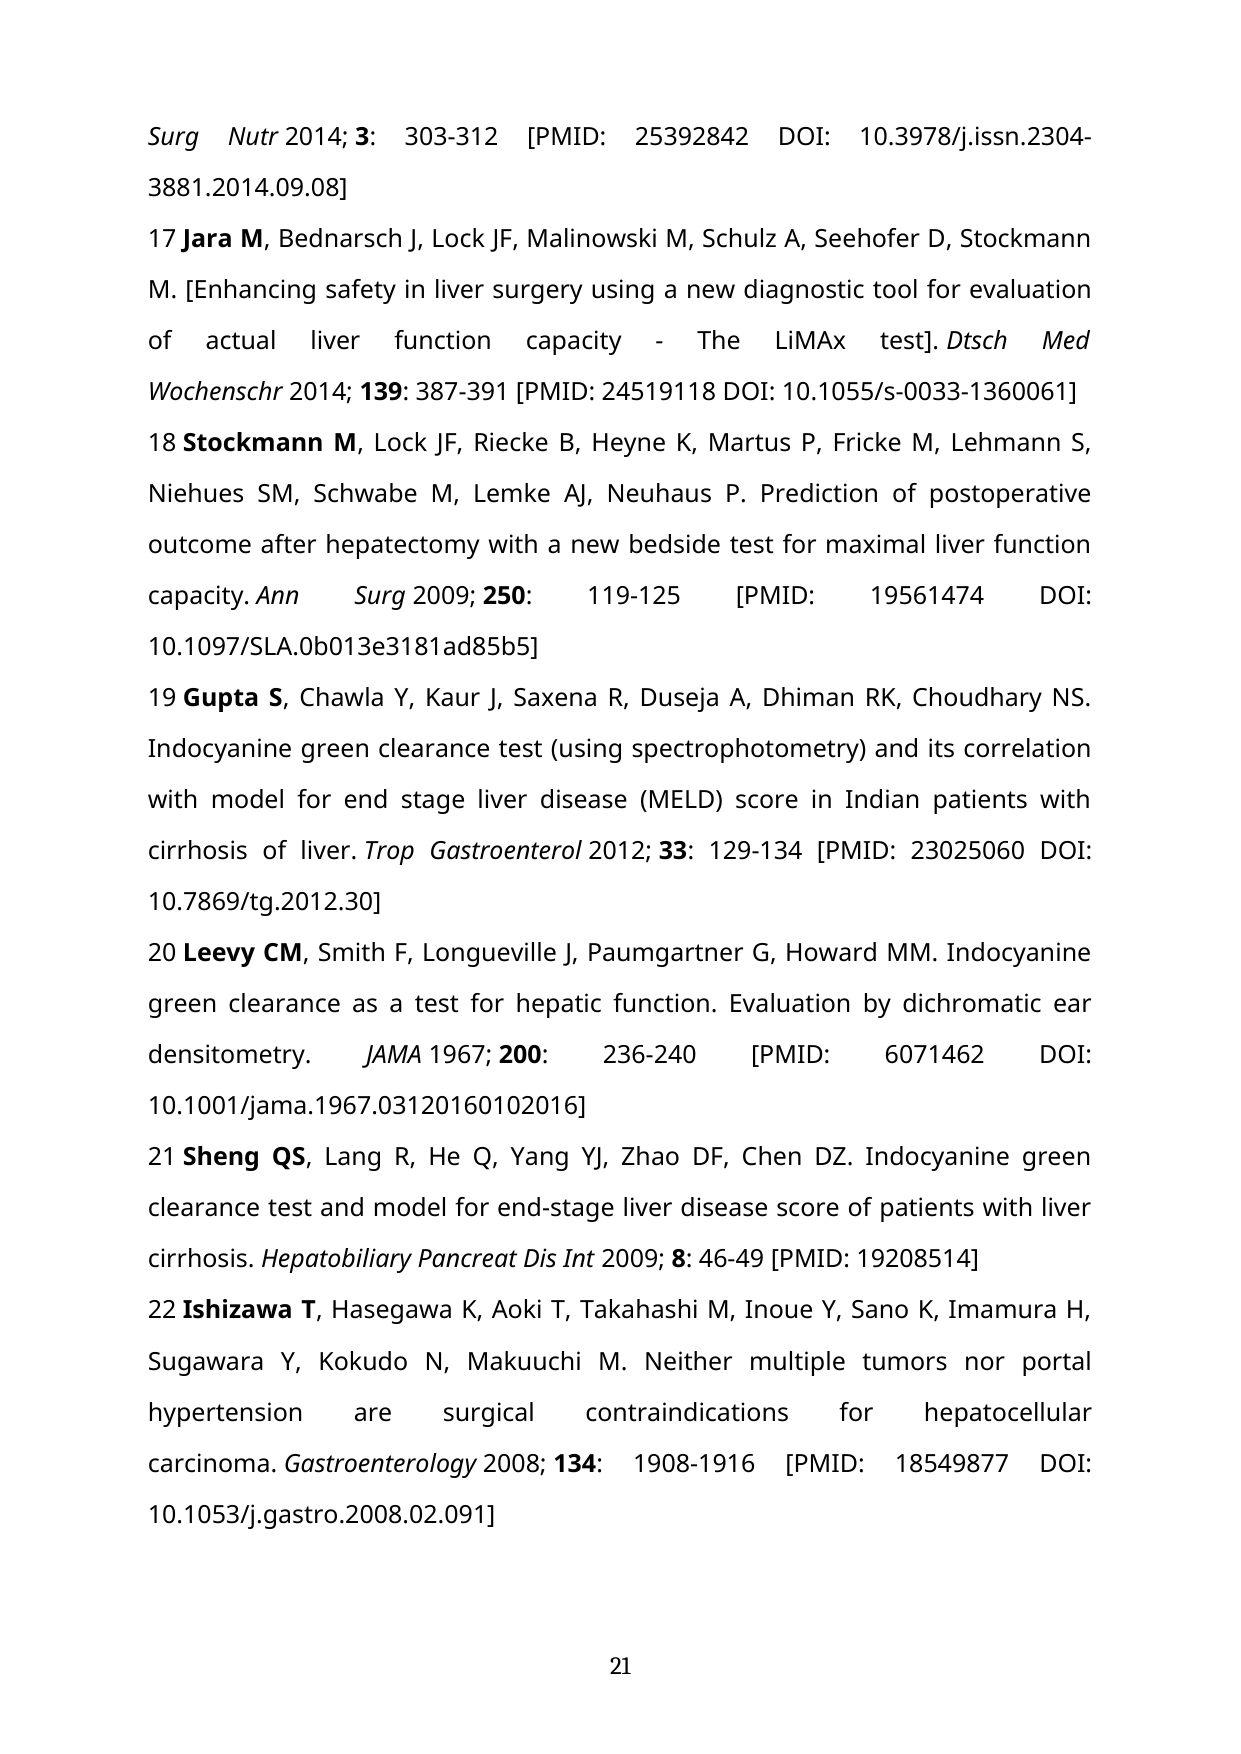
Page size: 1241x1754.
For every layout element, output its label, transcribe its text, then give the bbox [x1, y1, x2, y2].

text 22 Ishizawa T, Hasegawa K, Aoki T, Takahashi M, Inoue Y, Sano K, Imamura H, Sugawara Y, Kokudo N, Makuuchi M. Neither multiple tumors nor portal hypertension are surgical contraindications for hepatocellular carcinoma. Gastroenterology 2008; 134: 1908-1916 [PMID: 18549877 DOI: 10.1053/j.gastro.2008.02.091] [148, 1292, 1093, 1530]
text 17 Jara M, Bednarsch J, Lock JF, Malinowski M, Schulz A, Seehofer D, Stockmann M. [Enhancing safety in liver surgery using a new diagnostic tool for evaluation of actual liver function capacity - The LiMAx test]. Dtsch Med Wochenschr 2014; 139: 387-391 [PMID: 24519118 DOI: 10.1055/s-0033-1360061] [148, 220, 1093, 407]
text 21 Sheng QS, Lang R, He Q, Yang YJ, Zhao DF, Chen DZ. Indocyanine green clearance test and model for end-stage liver disease score of patients with liver cirrhosis. Hepatobiliary Pancreat Dis Int 2009; 8: 46-49 [PMID: 19208514] [148, 1139, 1093, 1275]
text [148, 118, 1093, 203]
text 18 Stockmann M, Lock JF, Riecke B, Heyne K, Martus P, Fricke M, Lehmann S, Niehues SM, Schwabe M, Lemke AJ, Neuhaus P. Prediction of postoperative outcome after hepatectomy with a new bedside test for maximal liver function capacity. Ann Surg 2009; 250: 119-125 [PMID: 19561474 DOI: 10.1097/SLA.0b013e3181ad85b5] [148, 424, 1093, 663]
text 20 Leevy CM, Smith F, Longueville J, Paumgartner G, Howard MM. Indocyanine green clearance as a test for hepatic function. Evaluation by dichromatic ear densitometry. JAMA 1967; 200: 236-240 [PMID: 6071462 DOI: 10.1001/jama.1967.03120160102016] [148, 935, 1093, 1122]
text 19 Gupta S, Chawla Y, Kaur J, Saxena R, Duseja A, Dhiman RK, Choudhary NS. Indocyanine green clearance test (using spectrophotometry) and its correlation with model for end stage liver disease (MELD) score in Indian patients with cirrhosis of liver. Trop Gastroenterol 2012; 33: 129-134 [PMID: 23025060 DOI: 10.7869/tg.2012.30] [148, 679, 1093, 918]
